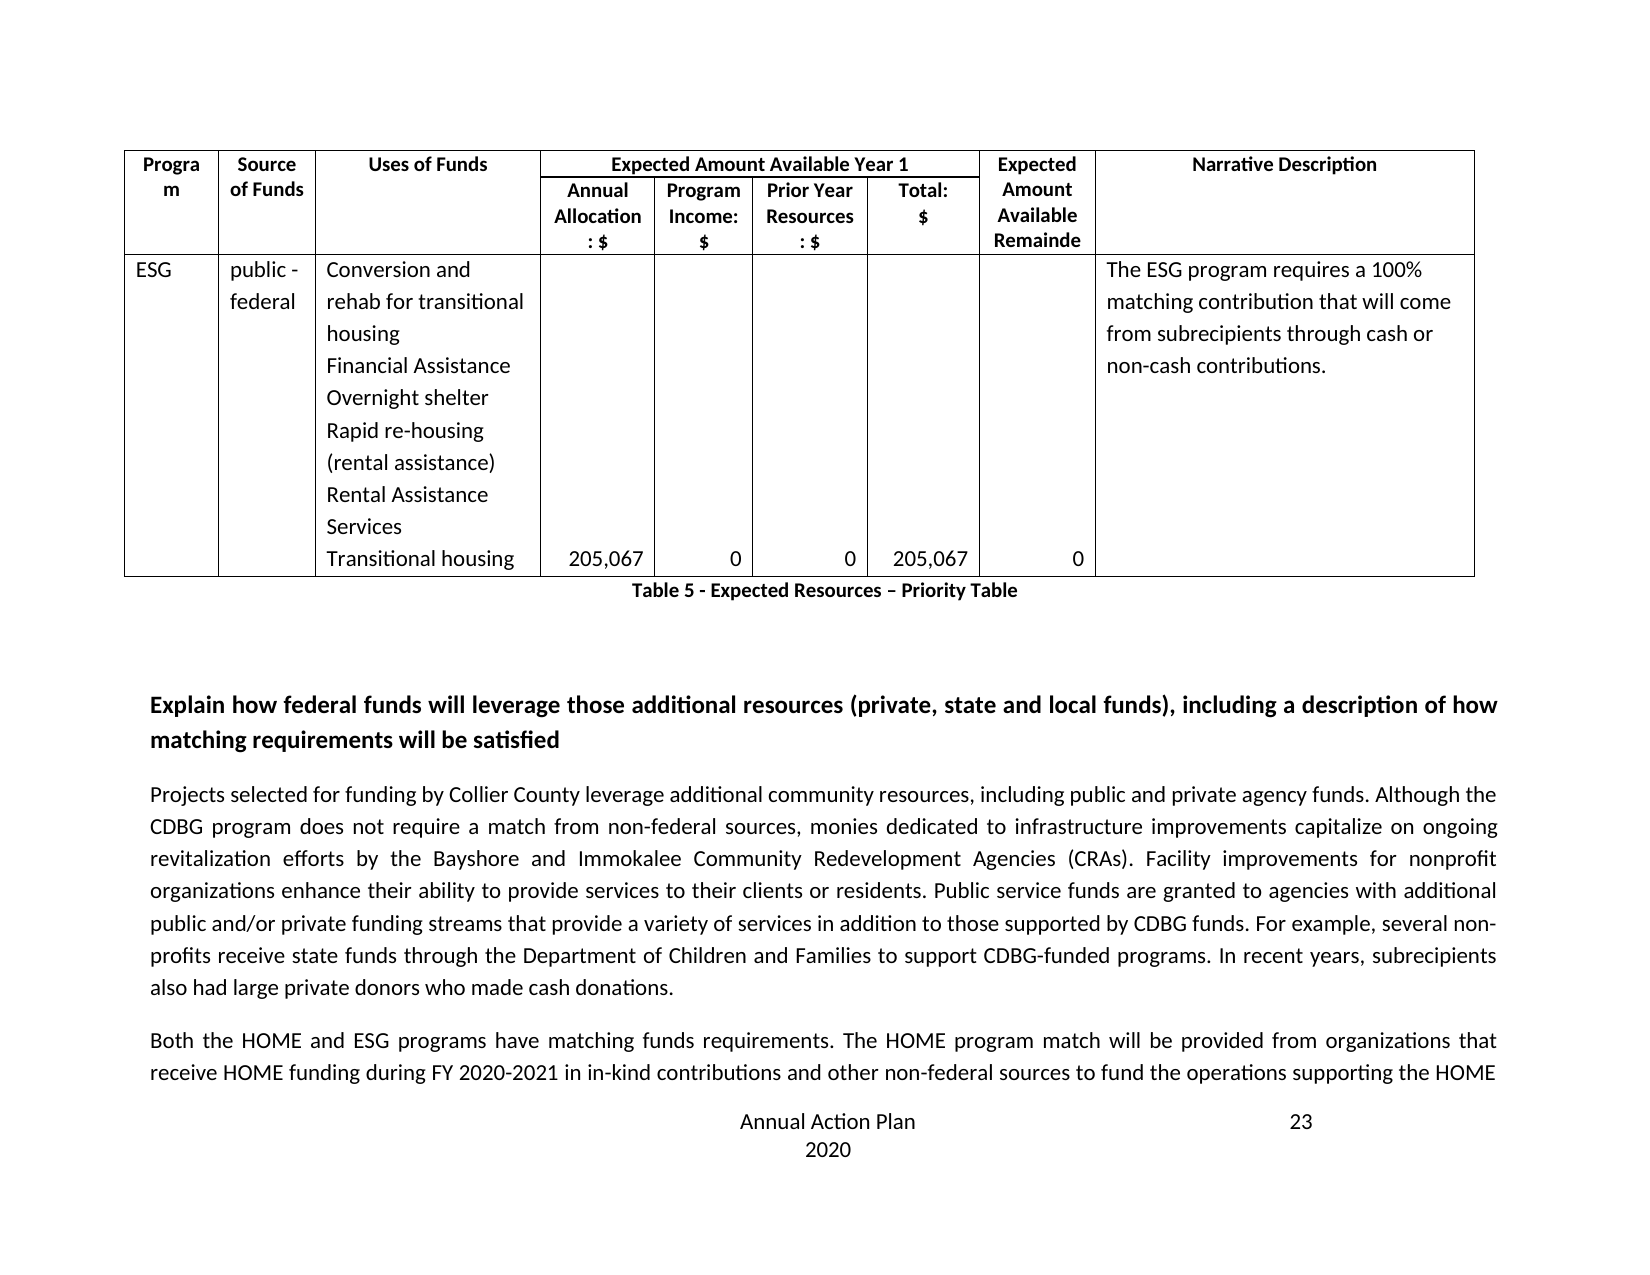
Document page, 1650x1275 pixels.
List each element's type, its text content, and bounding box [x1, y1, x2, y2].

table_header Program [125, 151, 218, 254]
table_cell 0 [753, 255, 867, 576]
text Projects selected for funding by Collier County leverage additional community resources, including public and private agency funds. Although the CDBG program does not require a match from non-federal sources, monies dedicated to infrastructure improvements capitalize on ongoing revitalization efforts by the Bayshore and Immokalee Community Redevelopment Agencies (CRAs). Facility improvements for nonprofit organizations enhance their ability to provide services to their clients or residents. Public service funds are granted to agencies with additional public and/or private funding streams that provide a variety of services in addition to those supported by CDBG funds. For example, several non-profits receive state funds through the Department of Children and Families to support CDBG-funded programs. In recent years, subrecipients also had large private donors who made cash donations. [150, 780, 1500, 1001]
table_cell ESG [125, 255, 218, 576]
table_header Expected Amount Available Remainder of ConPlan $ [980, 151, 1095, 254]
table_cell 205,067 [868, 255, 979, 576]
table_header Narrative Description [1096, 151, 1474, 254]
table_cell 0 [980, 255, 1095, 576]
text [150, 1026, 1500, 1086]
table_cell public - federal [219, 255, 315, 576]
table_cell Total: $ [868, 178, 979, 254]
text Explain how federal funds will leverage those additional resources (private, state and local funds), including a description of how matching requirements will be satisfied [150, 689, 1500, 755]
table_header Uses of Funds [316, 151, 540, 254]
table_header Expected Amount Available Year 1 [541, 151, 979, 176]
table_cell Conversion and rehab for transitional housing Financial Assistance Overnight shelter Rapid re-housing (rental assistance) Rental Assistance Services Transitional housing [316, 255, 540, 576]
table_cell 0 [655, 255, 752, 576]
table_cell Prior Year Resources: $ [753, 178, 867, 254]
table_cell The ESG program requires a 100% matching contribution that will come from subrecipients through cash or non-cash contributions. [1096, 255, 1474, 576]
table_cell Program Income: $ [655, 178, 752, 254]
table_cell 205,067 [541, 255, 654, 576]
table_header Source of Funds [219, 151, 315, 254]
table_cell Annual Allocation: $ [541, 178, 654, 254]
